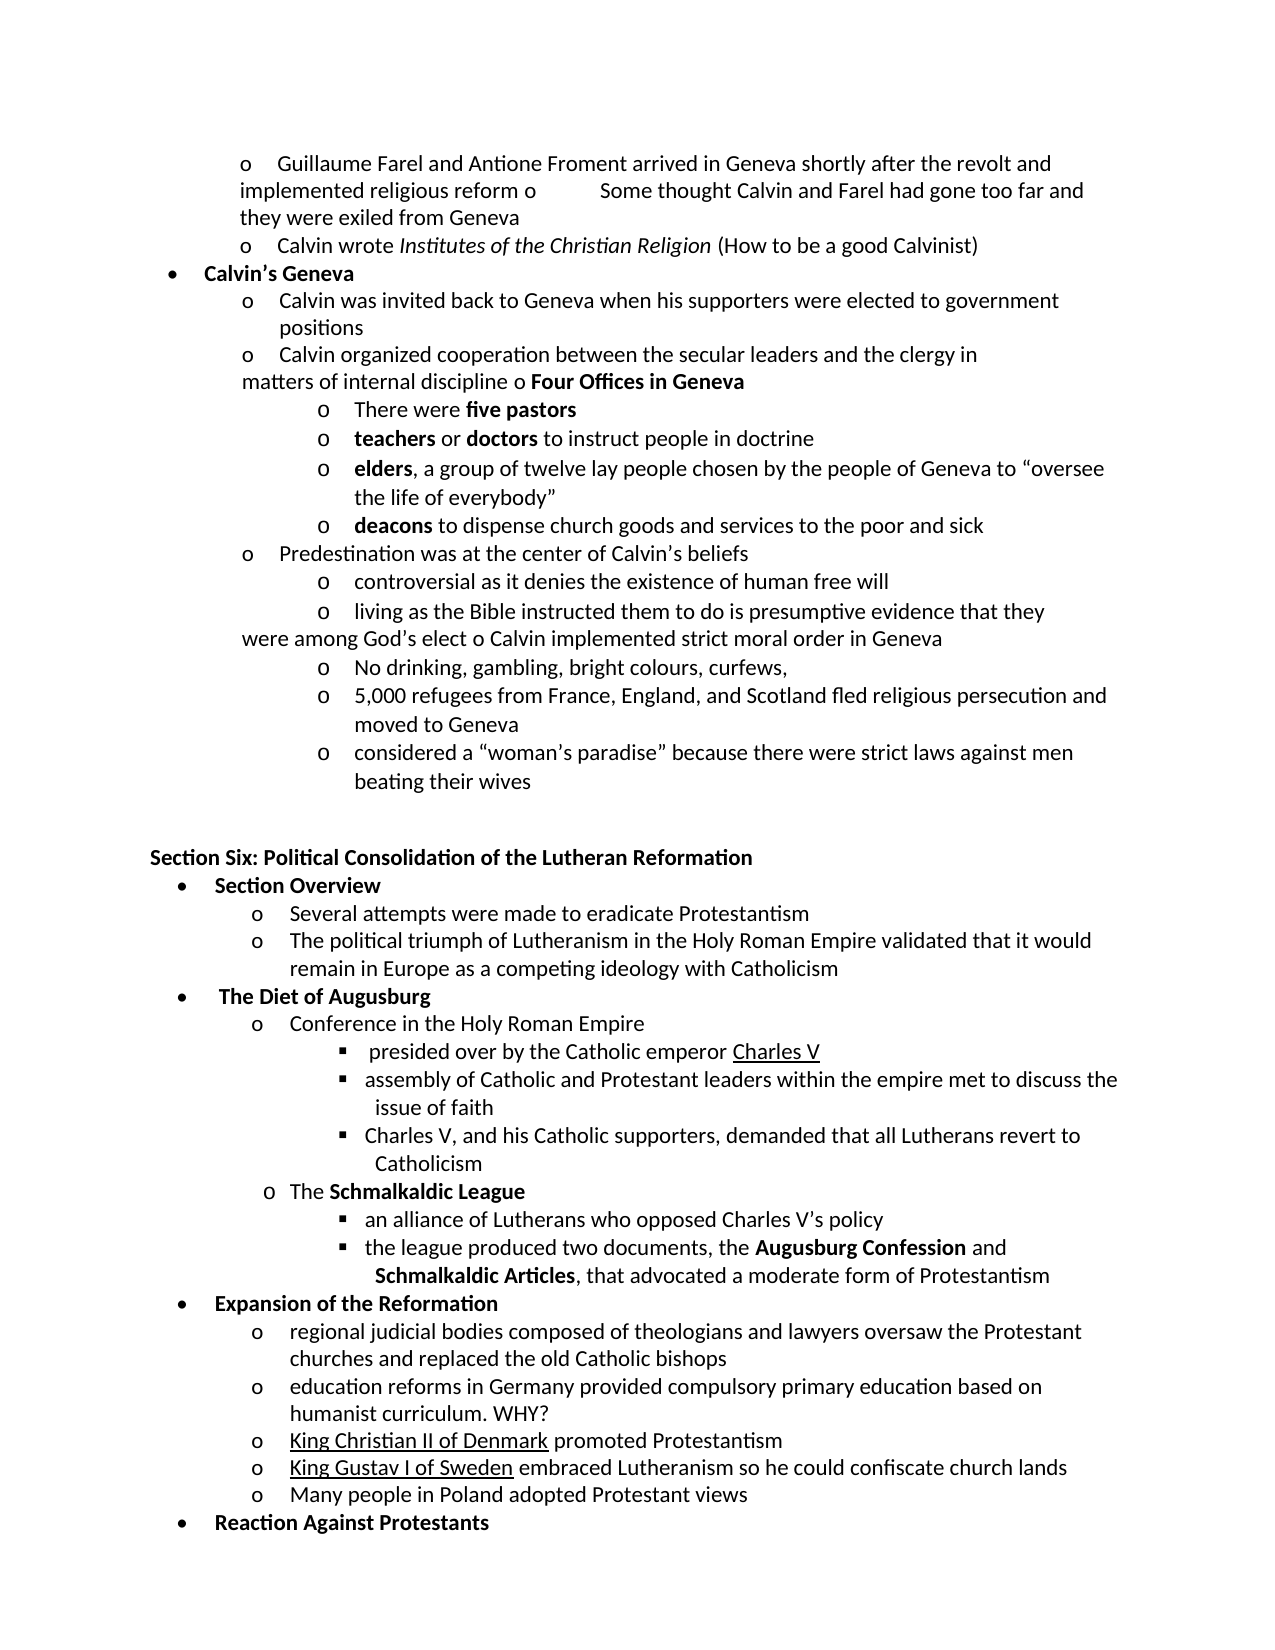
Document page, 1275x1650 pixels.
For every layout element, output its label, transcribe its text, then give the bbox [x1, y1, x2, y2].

list The political triumph of Lutheranism in the Holy Roman Empire validated that it would remain in Europe as a competing ideology with Catholicism [251, 927, 1094, 982]
list presided over by the Catholic emperor Charles V [337, 1037, 1125, 1065]
list Calvin’s Geneva [167, 259, 1125, 287]
list assembly of Catholic and Protestant leaders within the empire met to discuss the issue of faith [337, 1065, 1125, 1121]
list Guillaume Farel and Antione Froment arrived in Geneva shortly after the revolt and implemented religious reform o Some thought Calvin and Farel had gone too far and they were exiled from Geneva [239, 150, 1123, 231]
list Predestination was at the center of Calvin’s beliefs [242, 540, 1125, 567]
list The Diet of Augusburg [176, 982, 1125, 1010]
list The Schmalkaldic League [262, 1177, 1125, 1206]
list Conference in the Holy Roman Empire [251, 1010, 1125, 1037]
list Many people in Poland adopted Protestant views [251, 1481, 1125, 1508]
list controversial as it denies the existence of human free will [317, 567, 1125, 596]
list Section Overview [176, 871, 1125, 899]
list deacons to dispense church goods and services to the poor and sick [317, 511, 1125, 540]
list an alliance of Lutherans who opposed Charles V’s policy [337, 1206, 1125, 1233]
list education reforms in Germany provided compulsory primary education based on humanist curriculum. WHY? [251, 1372, 1125, 1427]
list teachers or doctors to instruct people in doctrine [317, 424, 1125, 454]
list Several attempts were made to eradicate Protestantism [251, 899, 1125, 927]
list Expansion of the Reformation [176, 1289, 1125, 1318]
list Reaction Against Protestants [176, 1508, 1125, 1536]
list 5,000 refugees from France, England, and Scotland fled religious persecution and moved to Geneva [317, 681, 1125, 738]
list regional judicial bodies composed of theologians and lawyers oversaw the Protestant churches and replaced the old Catholic bishops [251, 1318, 1125, 1372]
list No drinking, gambling, bright colours, curfews, [242, 652, 1073, 681]
list Charles V, and his Catholic supporters, demanded that all Lutherans revert to Catholicism [337, 1121, 1125, 1177]
list Calvin organized cooperation between the secular leaders and the clergy in matters of internal discipline o Four Offices in Geneva [242, 341, 1052, 395]
list elders, a group of twelve lay people chosen by the people of Geneva to “oversee the life of everybody” [317, 454, 1125, 511]
list Calvin wrote Institutes of the Christian Religion (How to be a good Calvinist) [239, 231, 1125, 259]
list Calvin was invited back to Geneva when his supporters were elected to government positions [242, 287, 1125, 341]
list living as the Bible instructed them to do is presumptive evidence that they were among God’s elect o Calvin implemented strict moral order in Geneva [242, 596, 1073, 652]
subtitle Section Six: Political Consolidation of the Lutheran Reformation [150, 843, 1125, 871]
list King Gustav I of Sweden embraced Lutheranism so he could confiscate church lands [251, 1454, 1125, 1481]
list King Christian II of Denmark promoted Protestantism [251, 1427, 1125, 1454]
list There were five pastors [317, 395, 1125, 424]
list the league produced two documents, the Augusburg Confession and Schmalkaldic Articles, that advocated a moderate form of Protestantism [337, 1233, 1052, 1289]
list considered a “woman’s paradise” because there were strict laws against men beating their wives [317, 738, 1125, 795]
